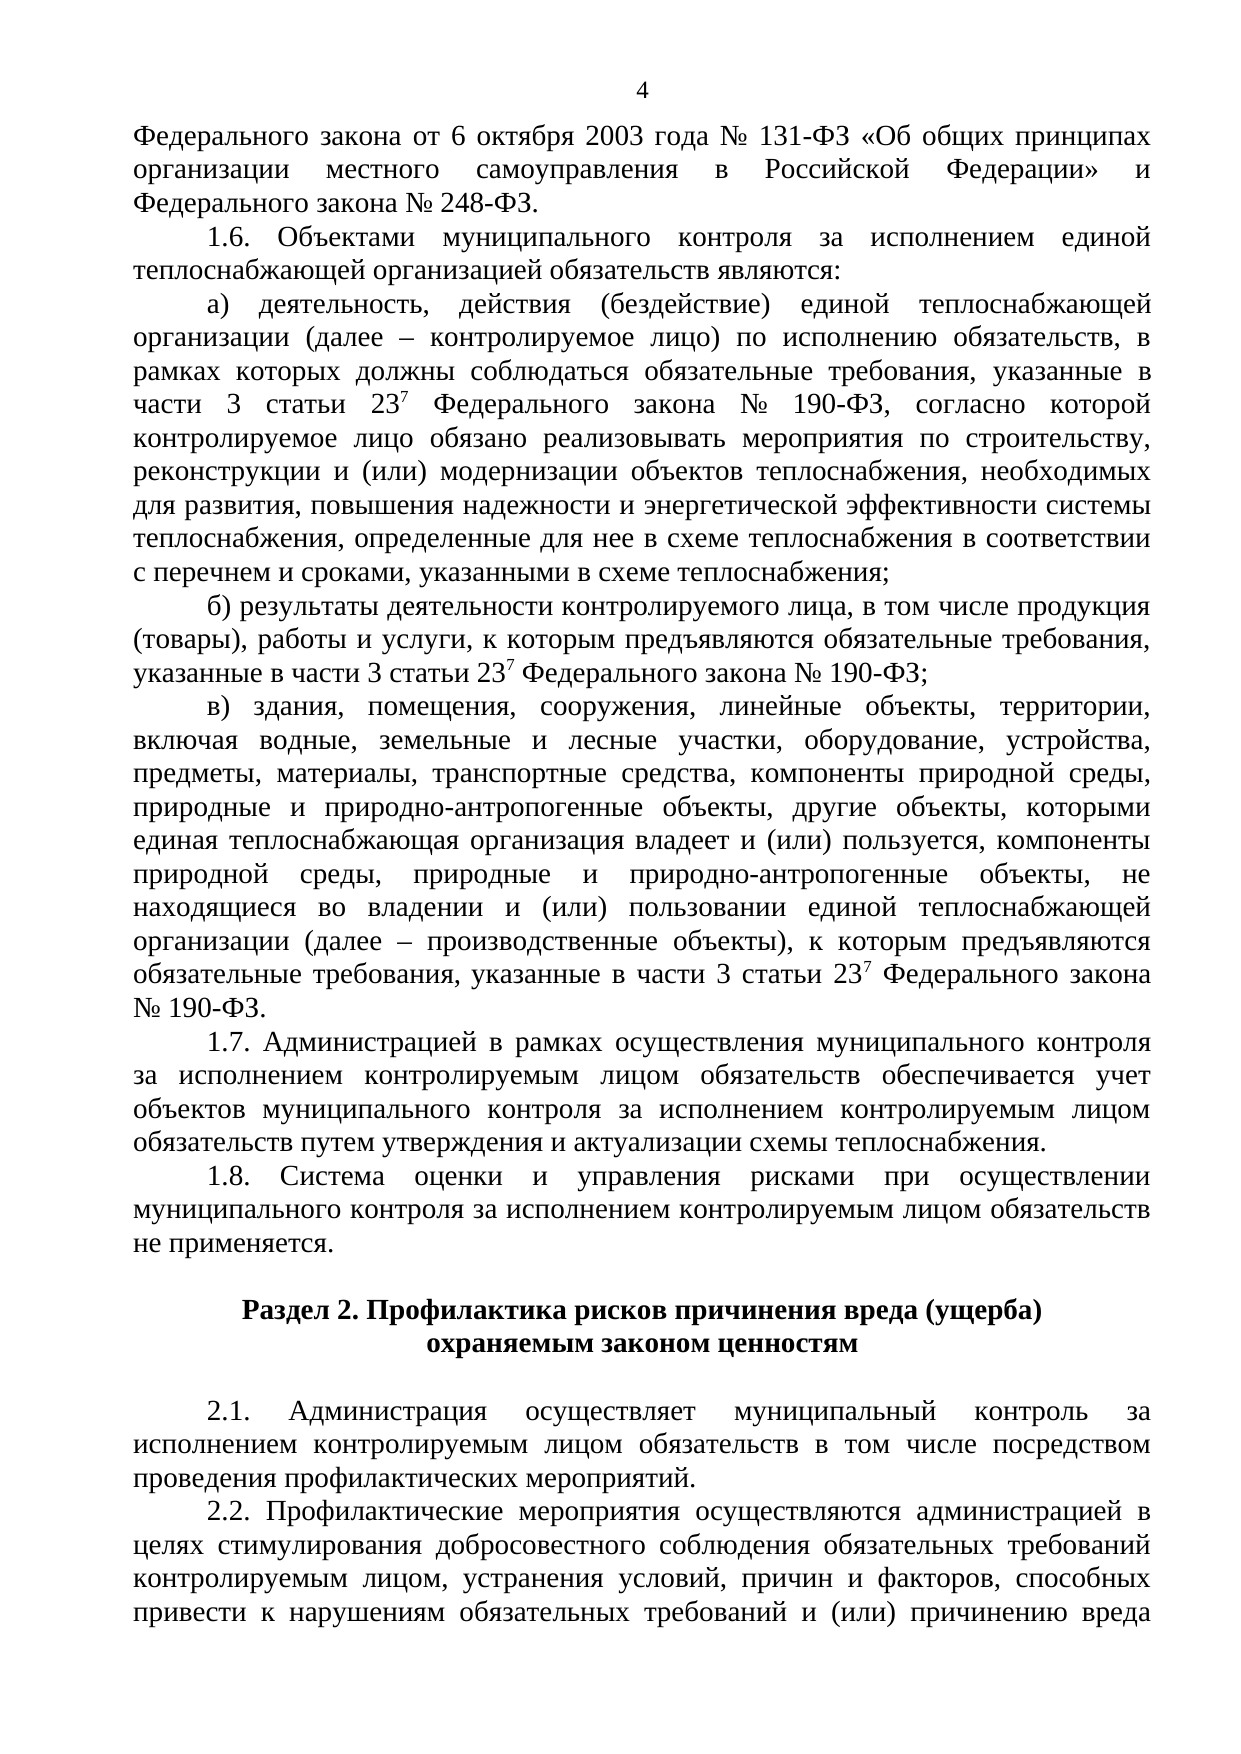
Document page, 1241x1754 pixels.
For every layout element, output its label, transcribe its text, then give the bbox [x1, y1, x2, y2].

text Раздел 2. Профилактика рисков причинения вреда (ущерба) [133, 1292, 1152, 1326]
text а) деятельность, действия (бездействие) единой теплоснабжающей организации (далее – контролируемое лицо) по исполнению обязательств, в рамках которых должны соблюдаться обязательные требования, указанные в части 3 статьи 237 Федерального закона № 190-ФЗ, согласно которой контролируемое лицо обязано реализовывать мероприятия по строительству, реконструкции и (или) модернизации объектов теплоснабжения, необходимых для развития, повышения надежности и энергетической эффективности системы теплоснабжения, определенные для нее в схеме теплоснабжения в соответствии с перечнем и сроками, указанными в схеме теплоснабжения; [133, 286, 1152, 588]
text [133, 1493, 1152, 1627]
text б) результаты деятельности контролируемого лица, в том числе продукция (товары), работы и услуги, к которым предъявляются обязательные требования, указанные в части 3 статьи 237 Федерального закона № 190-ФЗ; [133, 588, 1152, 688]
text 2.1. Администрация осуществляет муниципальный контроль за исполнением контролируемым лицом обязательств в том числе посредством проведения профилактических мероприятий. [133, 1393, 1152, 1493]
text в) здания, помещения, сооружения, линейные объекты, территории, включая водные, земельные и лесные участки, оборудование, устройства, предметы, материалы, транспортные средства, компоненты природной среды, природные и природно-антропогенные объекты, другие объекты, которыми единая теплоснабжающая организация владеет и (или) пользуется, компоненты природной среды, природные и природно-антропогенные объекты, не находящиеся во владении и (или) пользовании единой теплоснабжающей организации (далее – производственные объекты), к которым предъявляются обязательные требования, указанные в части 3 статьи 237 Федерального закона № 190-ФЗ. [133, 688, 1152, 1024]
text 1.8. Система оценки и управления рисками при осуществлении муниципального контроля за исполнением контролируемым лицом обязательств не применяется. [133, 1158, 1152, 1258]
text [133, 118, 1152, 219]
text 1.6. Объектами муниципального контроля за исполнением единой теплоснабжающей организацией обязательств являются: [133, 219, 1152, 286]
text охраняемым законом ценностям [133, 1326, 1152, 1359]
text 1.7. Администрацией в рамках осуществления муниципального контроля за исполнением контролируемым лицом обязательств обеспечивается учет объектов муниципального контроля за исполнением контролируемым лицом обязательств путем утверждения и актуализации схемы теплоснабжения. [133, 1024, 1152, 1158]
